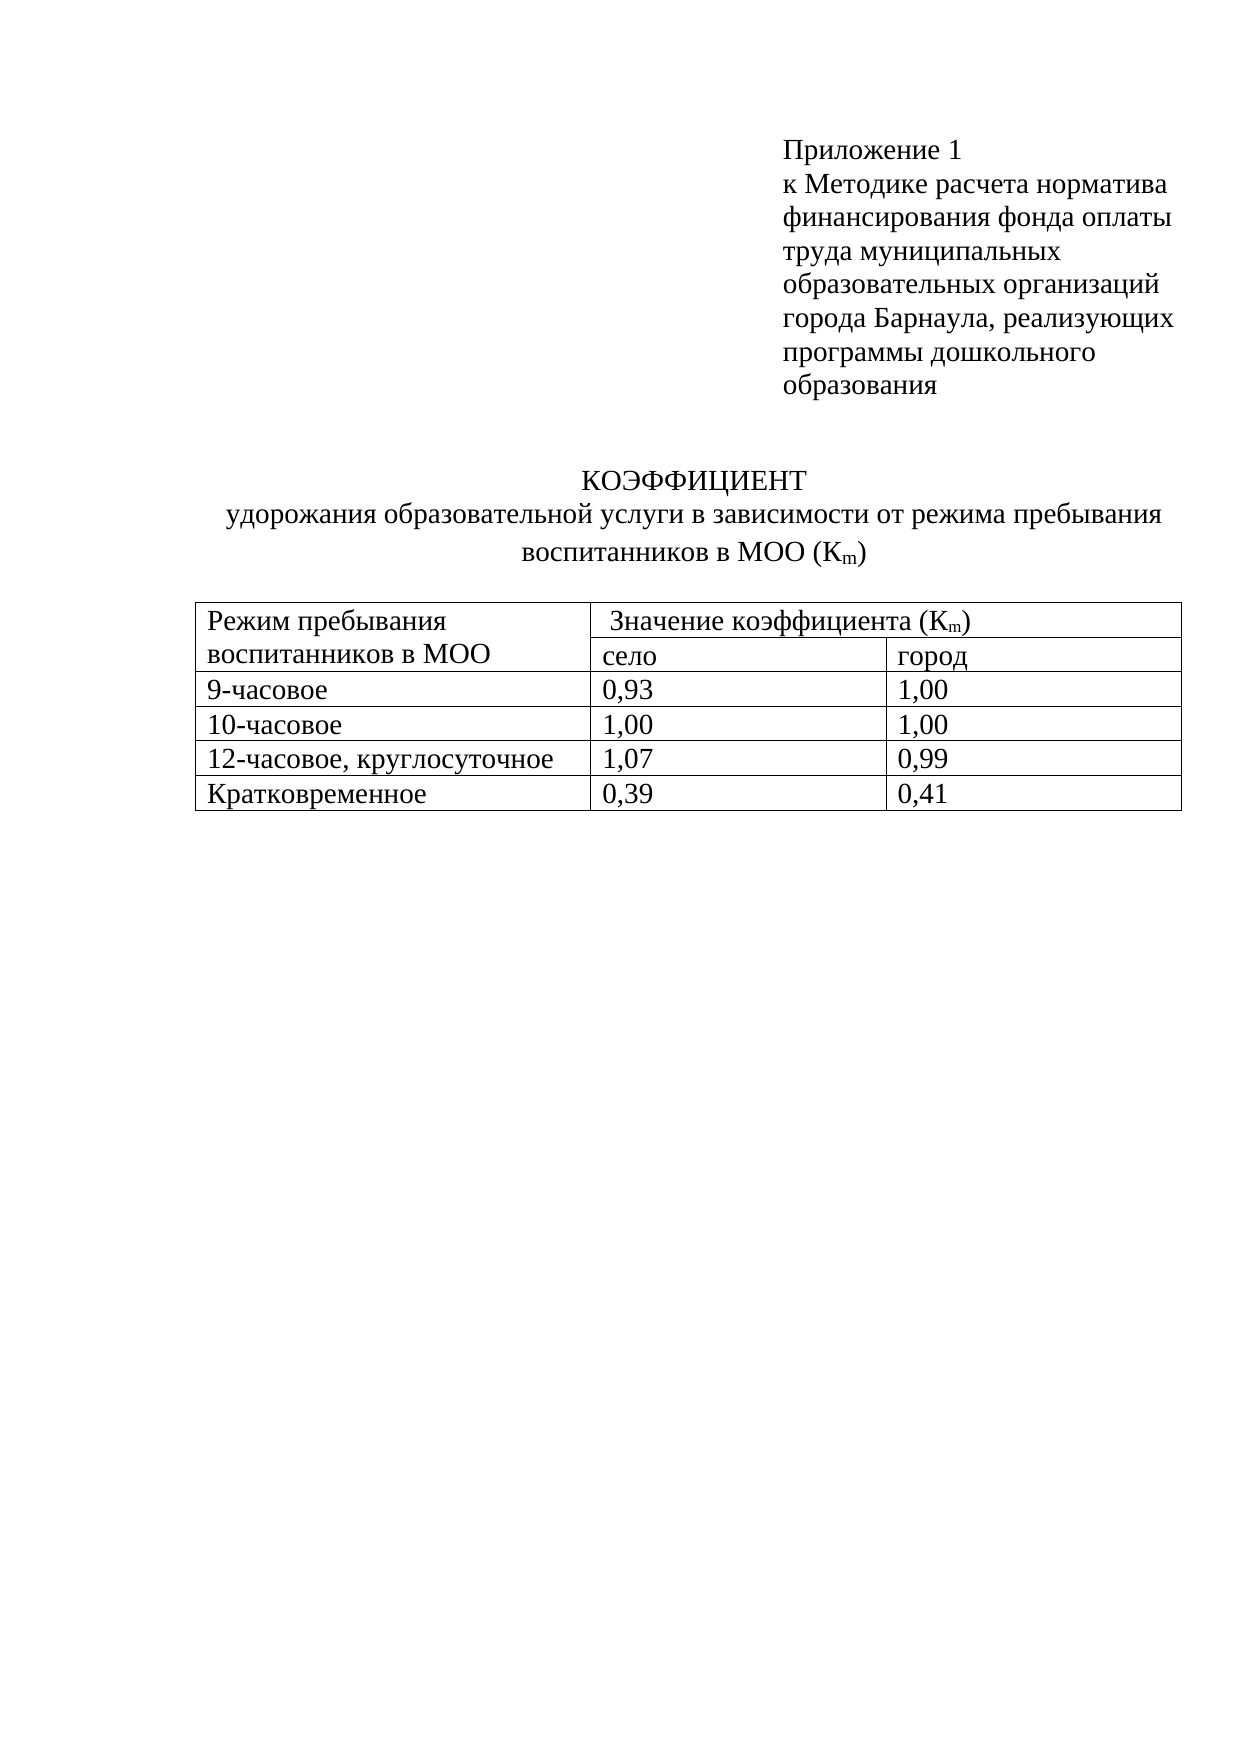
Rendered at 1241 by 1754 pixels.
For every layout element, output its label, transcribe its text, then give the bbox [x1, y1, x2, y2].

table_cell 0,93 [591, 672, 886, 706]
table_cell 1,00 [887, 707, 1181, 740]
table_cell 1,00 [887, 672, 1181, 706]
text Приложение 1 [783, 132, 1181, 166]
table_cell 1,00 [591, 707, 886, 740]
table_cell город [887, 638, 1181, 671]
table_cell 1,07 [591, 741, 886, 775]
table_cell 10-часовое [196, 707, 590, 740]
text удорожания образовательной услуги в зависимости от режима пребывания воспитанников в МОО (Кm) [207, 497, 1181, 568]
text финансирования фонда оплаты труда муниципальных образовательных организаций города Барнаула, реализующих программы дошкольного образования [783, 199, 1181, 401]
table_header Значение коэффициента (Кm) [591, 603, 1181, 637]
text КОЭФФИЦИЕНТ [207, 463, 1181, 497]
table_cell 0,41 [887, 776, 1181, 809]
text к Методике расчета норматива [783, 166, 1181, 199]
table_cell село [591, 638, 886, 671]
table_cell 12-часовое, круглосуточное [196, 741, 590, 775]
table_cell 0,39 [591, 776, 886, 809]
table_header Режим пребывания воспитанников в МОО [196, 603, 590, 671]
table_cell 9-часовое [196, 672, 590, 706]
table_cell Кратковременное [196, 776, 590, 809]
table_cell 0,99 [887, 741, 1181, 775]
